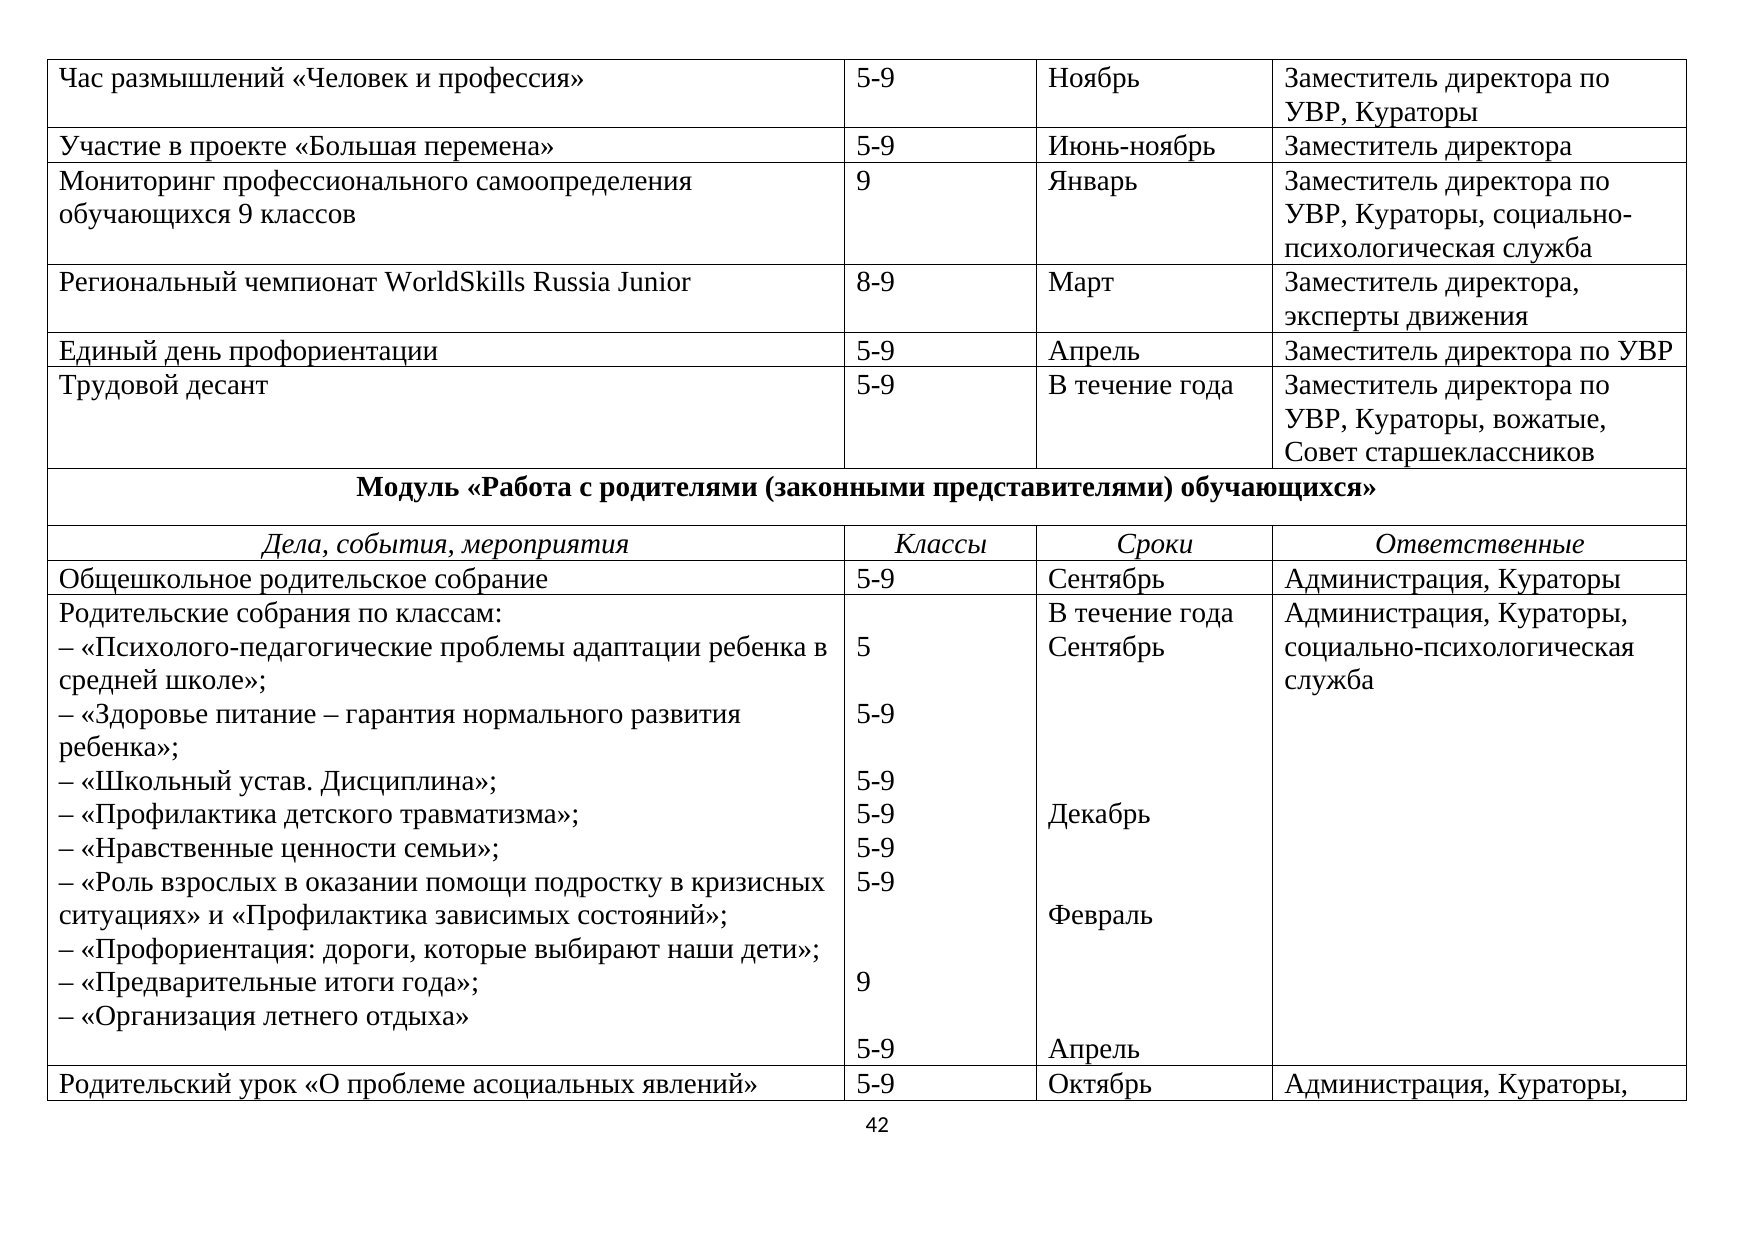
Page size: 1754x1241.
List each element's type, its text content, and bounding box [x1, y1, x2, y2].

table_cell Июнь-ноябрь [1037, 128, 1272, 162]
table_cell Январь [1037, 163, 1272, 263]
table_cell Ответственные [1273, 526, 1686, 560]
table_cell 5 5-9 5-9 5-9 5-9 5-9 9 5-9 [845, 595, 1036, 1065]
table_cell Сентябрь [1037, 561, 1272, 594]
table_cell Региональный чемпионат WorldSkills Russia Junior [48, 265, 844, 332]
table_cell 5-9 [845, 60, 1036, 127]
table_cell Заместитель директора по УВР, Кураторы, социально-психологическая служба [1273, 163, 1686, 263]
table_cell Модуль «Работа с родителями (законными представителями) обучающихся» [48, 469, 1686, 525]
table_cell Март [1037, 265, 1272, 332]
table_cell Заместитель директора по УВР [1273, 333, 1686, 366]
table_cell Мониторинг профессионального самоопределения обучающихся 9 классов [48, 163, 844, 263]
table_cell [1273, 1066, 1686, 1099]
table_cell 5-9 [845, 1066, 1036, 1099]
table_cell Родительские собрания по классам: – «Психолого-педагогические проблемы адаптации ребенка в средней школе»; – «Здоровье питание – гарантия нормального развития ребенка»; – «Школьный устав. Дисциплина»; – «Профилактика детского травматизма»; – «Нравственные ценности семьи»; – «Роль взрослых в оказании помощи подростку в кризисных ситуациях» и «Профилактика зависимых состояний»; – «Профориентация: дороги, которые выбирают наши дети»; – «Предварительные итоги года»; – «Организация летнего отдыха» [48, 595, 844, 1065]
table_cell Апрель [1037, 333, 1272, 366]
table_cell Октябрь [1037, 1066, 1272, 1099]
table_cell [1273, 595, 1686, 1065]
table_cell 5-9 [845, 367, 1036, 468]
table_cell Трудовой десант [48, 367, 844, 468]
table_cell Дела, события, мероприятия [48, 526, 844, 560]
table_cell В течение года [1037, 367, 1272, 468]
table_cell Час размышлений «Человек и профессия» [48, 60, 844, 127]
table_cell 9 [845, 163, 1036, 263]
table_cell Заместитель директора по УВР, Кураторы [1273, 60, 1686, 127]
table_cell Администрация, Кураторы [1273, 561, 1686, 594]
table_cell Заместитель директора [1273, 128, 1686, 162]
table_cell Заместитель директора, эксперты движения [1273, 265, 1686, 332]
table_cell 5-9 [845, 333, 1036, 366]
table_cell Единый день профориентации [48, 333, 844, 366]
table_cell 5-9 [845, 128, 1036, 162]
table_cell 8-9 [845, 265, 1036, 332]
table_cell Общешкольное родительское собрание [48, 561, 844, 594]
table_cell В течение года Сентябрь Декабрь Февраль Апрель [1037, 595, 1272, 1065]
table_cell Ноябрь [1037, 60, 1272, 127]
table_cell Сроки [1037, 526, 1272, 560]
table_cell 5-9 [845, 561, 1036, 594]
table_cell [48, 1066, 844, 1099]
table_cell Заместитель директора по УВР, Кураторы, вожатые, Совет старшеклассников [1273, 367, 1686, 468]
table_cell Классы [845, 526, 1036, 560]
table_cell Участие в проекте «Большая перемена» [48, 128, 844, 162]
